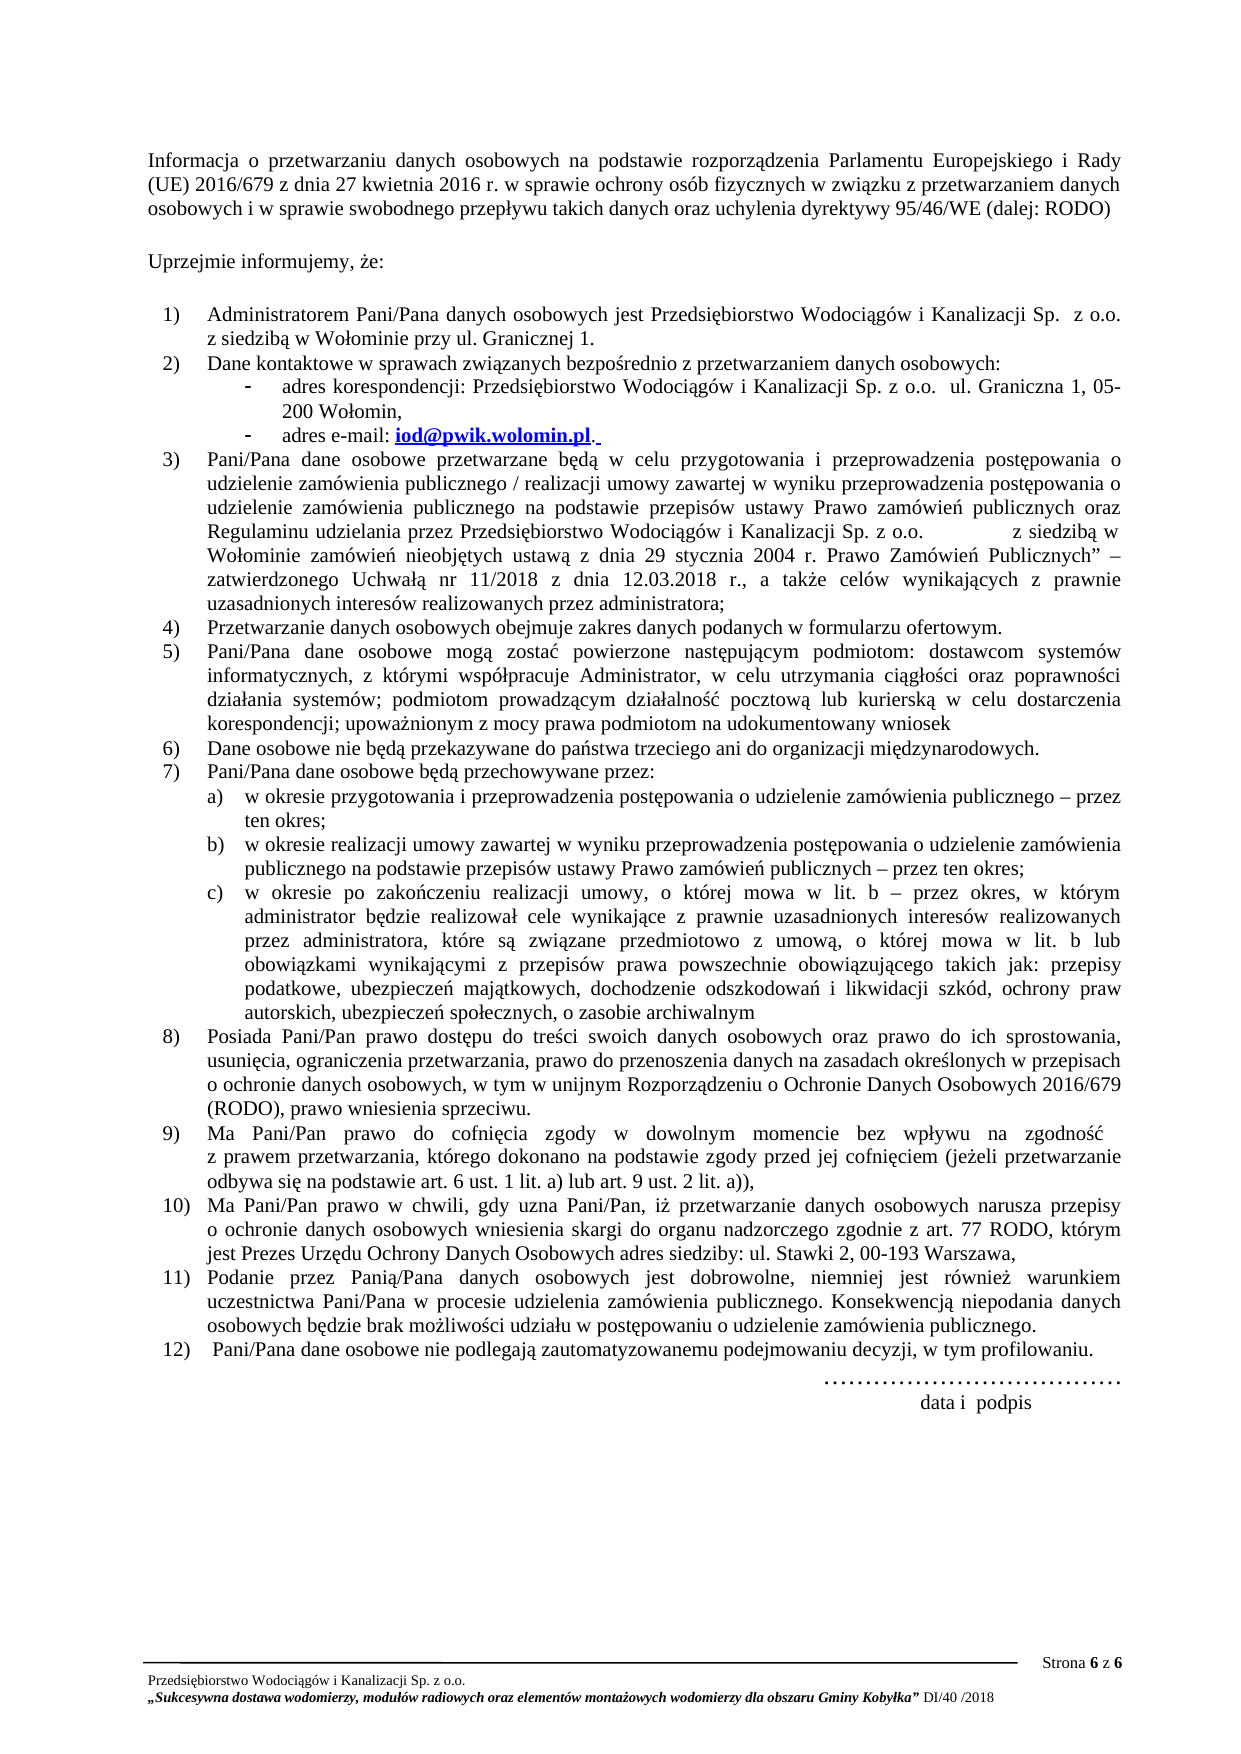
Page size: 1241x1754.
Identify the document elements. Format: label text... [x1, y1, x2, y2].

text Informacja o przetwarzaniu danych osobowych na podstawie rozporządzenia Parlamentu Europejskiego i Rady (UE) 2016/679 z dnia 27 kwietnia 2016 r. w sprawie ochrony osób fizycznych w związku z przetwarzaniem danych osobowych i w sprawie swobodnego przepływu takich danych oraz uchylenia dyrektywy 95/46/WE (dalej: RODO) [148, 148, 1122, 220]
list Dane osobowe nie będą przekazywane do państwa trzeciego ani do organizacji międzynarodowych. [162, 735, 1122, 759]
list Pani/Pana dane osobowe mogą zostać powierzone następującym podmiotom: dostawcom systemów informatycznych, z którymi współpracuje Administrator, w celu utrzymania ciągłości oraz poprawności działania systemów; podmiotom prowadzącym działalność pocztową lub kurierską w celu dostarczenia korespondencji; upoważnionym z mocy prawa podmiotom na udokumentowany wniosek [162, 639, 1122, 735]
list Ma Pani/Pan prawo do cofnięcia zgody w dowolnym momencie bez wpływu na zgodność z prawem przetwarzania, którego dokonano na podstawie zgody przed jej cofnięciem (jeżeli przetwarzanie odbywa się na podstawie art. 6 ust. 1 lit. a) lub art. 9 ust. 2 lit. a)), [162, 1120, 1122, 1193]
list Dane kontaktowe w sprawach związanych bezpośrednio z przetwarzaniem danych osobowych: [162, 350, 1122, 374]
text data i podpis [148, 1390, 1122, 1414]
list Pani/Pana dane osobowe będą przechowywane przez: [162, 759, 1122, 783]
list Podanie przez Panią/Pana danych osobowych jest dobrowolne, niemniej jest również warunkiem uczestnictwa Pani/Pana w procesie udzielenia zamówienia publicznego. Konsekwencją niepodania danych osobowych będzie brak możliwości udziału w postępowaniu o udzielenie zamówienia publicznego. [162, 1265, 1122, 1337]
list w okresie po zakończeniu realizacji umowy, o której mowa w lit. b – przez okres, w którym administrator będzie realizował cele wynikające z prawnie uzasadnionych interesów realizowanych przez administratora, które są związane przedmiotowo z umową, o której mowa w lit. b lub obowiązkami wynikającymi z przepisów prawa powszechnie obowiązującego takich jak: przepisy podatkowe, ubezpieczeń majątkowych, dochodzenie odszkodowań i likwidacji szkód, ochrony praw autorskich, ubezpieczeń społecznych, o zasobie archiwalnym [207, 880, 1122, 1024]
list Posiada Pani/Pan prawo dostępu do treści swoich danych osobowych oraz prawo do ich sprostowania, usunięcia, ograniczenia przetwarzania, prawo do przenoszenia danych na zasadach określonych w przepisach o ochronie danych osobowych, w tym w unijnym Rozporządzeniu o Ochronie Danych Osobowych 2016/679 (RODO), prawo wniesienia sprzeciwu. [162, 1024, 1122, 1120]
text Uprzejmie informujemy, że: [148, 249, 1122, 273]
list Ma Pani/Pan prawo w chwili, gdy uzna Pani/Pan, iż przetwarzanie danych osobowych narusza przepisy o ochronie danych osobowych wniesienia skargi do organu nadzorczego zgodnie z art. 77 RODO, którym jest Prezes Urzędu Ochrony Danych Osobowych adres siedziby: ul. Stawki 2, 00-193 Warszawa, [162, 1193, 1122, 1265]
list adres korespondencji: Przedsiębiorstwo Wodociągów i Kanalizacji Sp. z o.o. ul. Graniczna 1, 05-200 Wołomin, [244, 374, 1122, 423]
list Pani/Pana dane osobowe przetwarzane będą w celu przygotowania i przeprowadzenia postępowania o udzielenie zamówienia publicznego / realizacji umowy zawartej w wyniku przeprowadzenia postępowania o udzielenie zamówienia publicznego na podstawie przepisów ustawy Prawo zamówień publicznych oraz Regulaminu udzielania przez Przedsiębiorstwo Wodociągów i Kanalizacji Sp. z o.o. z siedzibą w Wołominie zamówień nieobjętych ustawą z dnia 29 stycznia 2004 r. Prawo Zamówień Publicznych” – zatwierdzonego Uchwałą nr 11/2018 z dnia 12.03.2018 r., a także celów wynikających z prawnie uzasadnionych interesów realizowanych przez administratora; [162, 447, 1122, 615]
list w okresie realizacji umowy zawartej w wyniku przeprowadzenia postępowania o udzielenie zamówienia publicznego na podstawie przepisów ustawy Prawo zamówień publicznych – przez ten okres; [207, 832, 1122, 880]
list adres e-mail: iod@pwik.wolomin.pl. [244, 423, 1122, 447]
list Pani/Pana dane osobowe nie podlegają zautomatyzowanemu podejmowaniu decyzji, w tym profilowaniu. [162, 1337, 1122, 1361]
text ……………………………… [148, 1361, 1122, 1390]
list Przetwarzanie danych osobowych obejmuje zakres danych podanych w formularzu ofertowym. [162, 615, 1122, 639]
list w okresie przygotowania i przeprowadzenia postępowania o udzielenie zamówienia publicznego – przez ten okres; [207, 783, 1122, 832]
list Administratorem Pani/Pana danych osobowych jest Przedsiębiorstwo Wodociągów i Kanalizacji Sp. z o.o. z siedzibą w Wołominie przy ul. Granicznej 1. [162, 302, 1122, 350]
